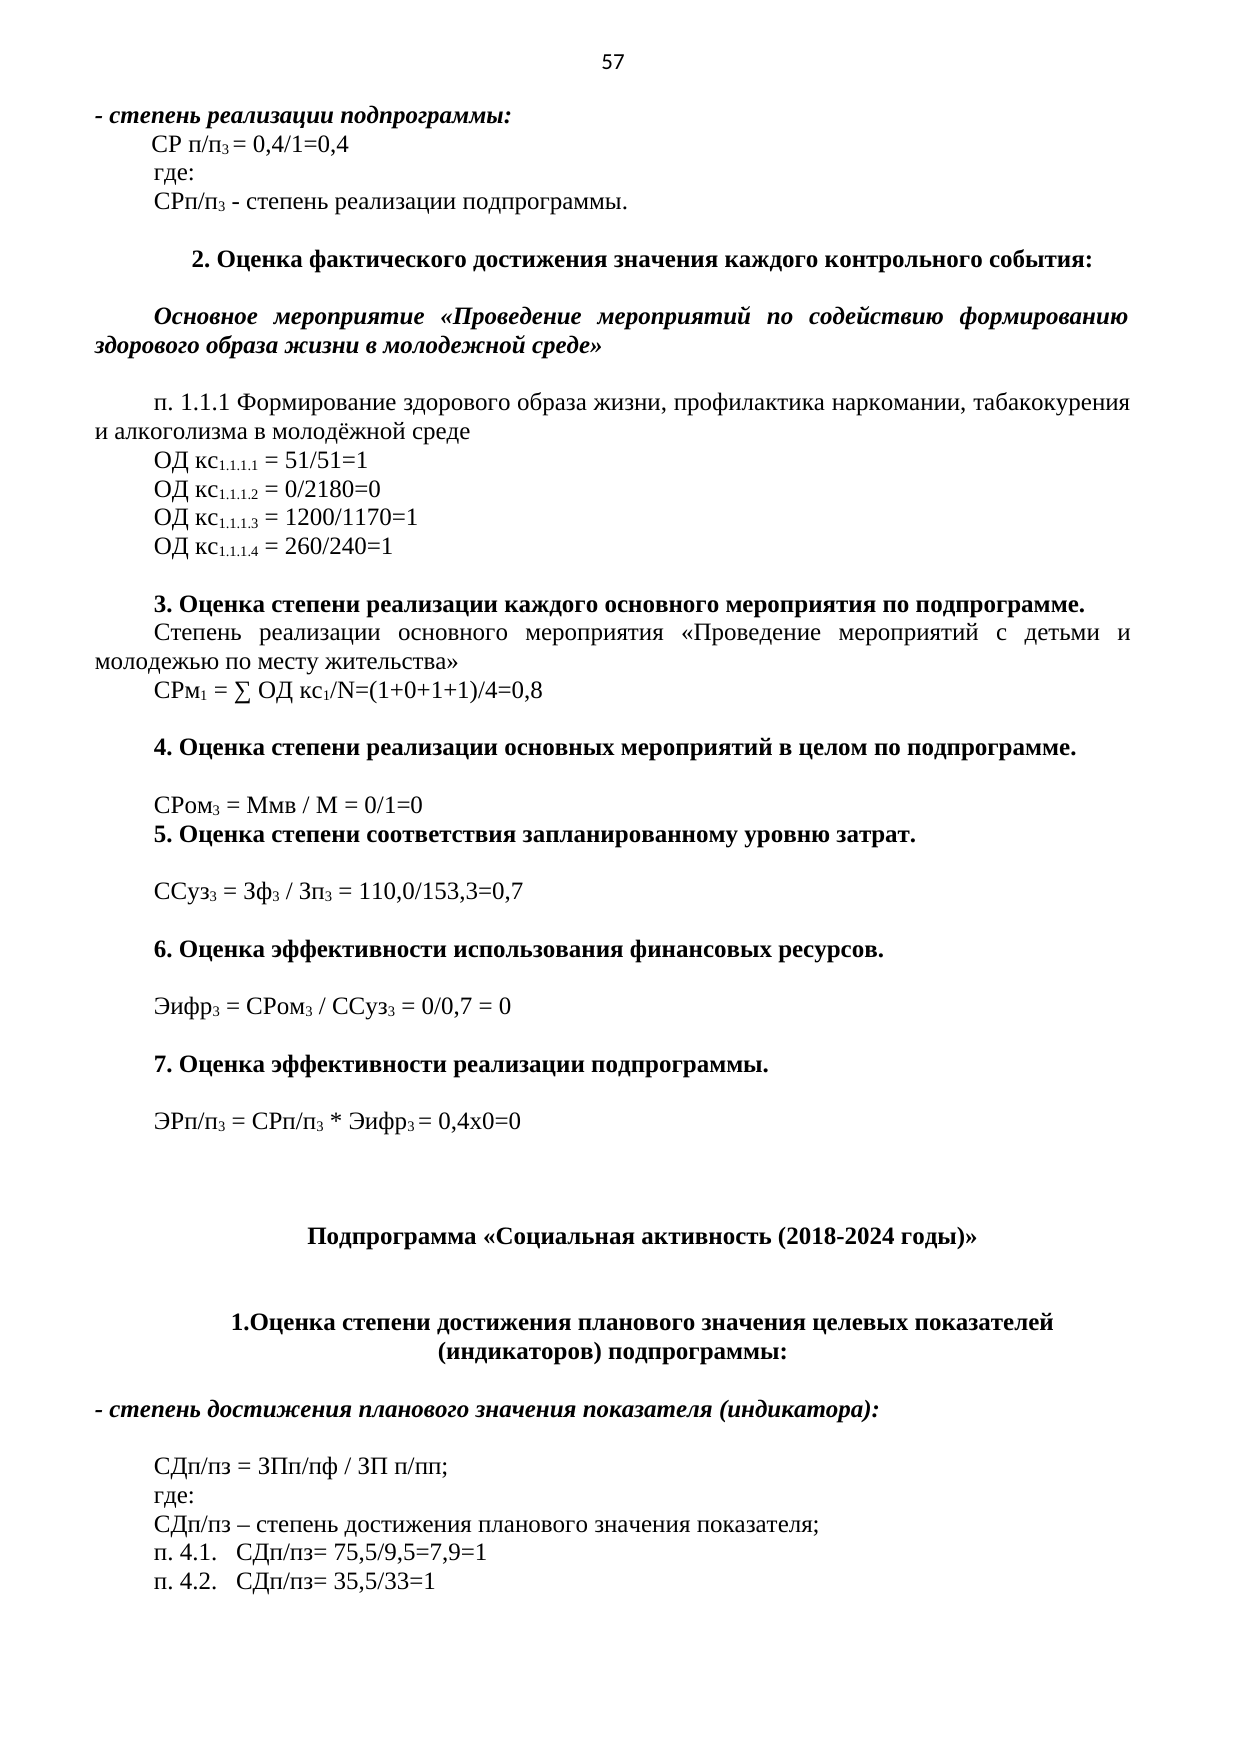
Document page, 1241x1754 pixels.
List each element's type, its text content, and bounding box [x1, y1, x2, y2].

text - степень реализации подпрограммы: [94, 100, 1131, 129]
text Эифр3 = СРом3 / ССуз3 = 0/0,7 = 0 [94, 991, 1131, 1020]
text где: [94, 1480, 1131, 1509]
text ОД кс1.1.1.3 = 1200/1170=1 [94, 502, 1131, 531]
text СРп/п3 - степень реализации подпрограммы. [94, 186, 1131, 215]
text СДп/пз – степень достижения планового значения показателя; [94, 1509, 1131, 1537]
text где: [94, 157, 1131, 186]
text ОД кс1.1.1.1 = 51/51=1 [94, 445, 1131, 474]
text 1.Оценка степени достижения планового значения целевых показателей (индикаторов) подпрограммы: [94, 1307, 1131, 1365]
text 7. Оценка эффективности реализации подпрограммы. [94, 1049, 1131, 1077]
text СРм1 = ∑ ОД кс1/N=(1+0+1+1)/4=0,8 [94, 675, 1131, 704]
text - степень достижения планового значения показателя (индикатора): [94, 1394, 1131, 1422]
text 6. Оценка эффективности использования финансовых ресурсов. [94, 934, 1131, 962]
text п. 4.2. СДп/пз= 35,5/33=1 [94, 1566, 1131, 1595]
text ОД кс1.1.1.2 = 0/2180=0 [94, 474, 1131, 502]
text ОД кс1.1.1.4 = 260/240=1 [94, 531, 1131, 560]
text СРом3 = Ммв / М = 0/1=0 [94, 790, 1131, 819]
text 5. Оценка степени соответствия запланированному уровню затрат. [94, 819, 1131, 847]
text ЭРп/п3 = СРп/п3 * Эифр3 = 0,4х0=0 [94, 1106, 1131, 1135]
text 3. Оценка степени реализации каждого основного мероприятия по подпрограмме. [94, 589, 1131, 617]
text ССуз3 = Зф3 / Зп3 = 110,0/153,3=0,7 [94, 876, 1131, 905]
text СР п/п3 = 0,4/1=0,4 [89, 129, 1131, 157]
text п. 1.1.1 Формирование здорового образа жизни, профилактика наркомании, табакокурения и алкоголизма в молодёжной среде [94, 387, 1131, 445]
text 2. Оценка фактического достижения значения каждого контрольного события: [94, 244, 1131, 272]
text 4. Оценка степени реализации основных мероприятий в целом по подпрограмме. [94, 732, 1131, 761]
text Степень реализации основного мероприятия «Проведение мероприятий с детьми и молодежью по месту жительства» [94, 617, 1131, 675]
text п. 4.1. СДп/пз= 75,5/9,5=7,9=1 [94, 1537, 1131, 1566]
text Основное мероприятие «Проведение мероприятий по содействию формированию здорового образа жизни в молодежной среде» [94, 301, 1131, 359]
text Подпрограмма «Социальная активность (2018-2024 годы)» [94, 1221, 1131, 1250]
text СДп/пз = ЗПп/пф / ЗП п/пп; [94, 1451, 1131, 1480]
